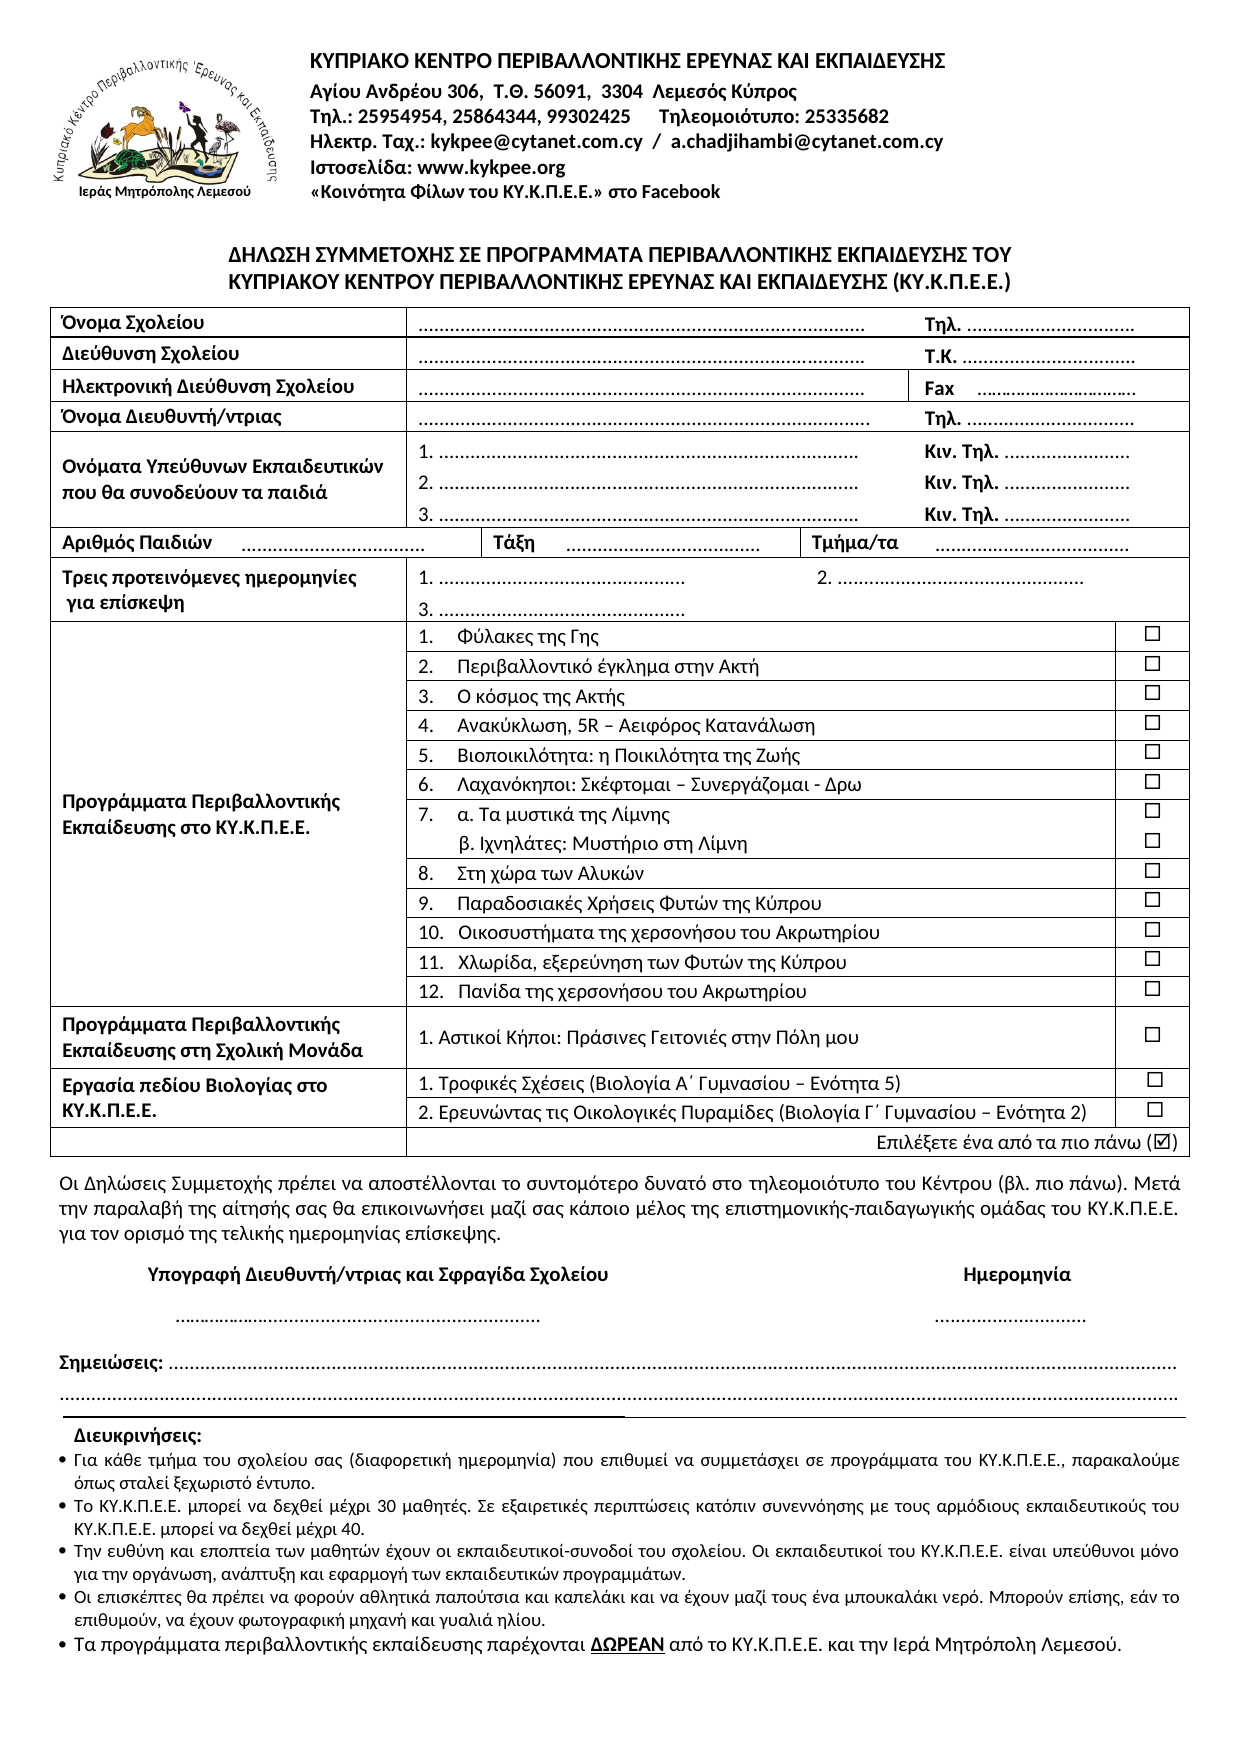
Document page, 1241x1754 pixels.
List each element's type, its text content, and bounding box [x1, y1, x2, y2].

table_cell [1116, 1098, 1189, 1127]
table_cell [1116, 889, 1189, 917]
table_cell Επιλέξετε ένα από τα πιο πάνω () [407, 1128, 1189, 1156]
table_cell Τάξη [482, 528, 554, 557]
table_cell ..................................................................................... [407, 338, 913, 369]
table_cell 5. Βιοποικιλότητα: η Ποικιλότητα της Ζωής [407, 741, 1115, 769]
table_cell Αριθμός Παιδιών [51, 528, 229, 557]
table_cell 2. Ερευνώντας τις Οικολογικές Πυραμίδες (Βιολογία Γ΄ Γυμνασίου – Ενότητα 2) [407, 1098, 1115, 1127]
table_header ..................................................................................... [407, 308, 913, 336]
table_cell 1. Αστικοί Κήποι: Πράσινες Γειτονιές στην Πόλη μου [407, 1007, 1115, 1067]
table_cell Κιν. Τηλ. ........................ Κιν. Τηλ. ........................ Κιν. Τηλ. ........................ [913, 432, 1189, 527]
table_cell 1. Τροφικές Σχέσεις (Βιολογία Α΄ Γυμνασίου – Ενότητα 5) [407, 1069, 1115, 1097]
table_cell Όνομα Διευθυντή/ντριας [51, 402, 406, 431]
table_cell 1. ............................................... 2. ............................................... 3. ............................................... [407, 558, 1189, 621]
table_cell Τηλ. ................................ [913, 402, 1189, 431]
table_cell 12. Πανίδα της χερσονήσου του Ακρωτηρίου [407, 977, 1115, 1006]
text ..................................................................................................................................................................................................................... [59, 1381, 1186, 1406]
table_cell 4. Ανακύκλωση, 5R – Αειφόρος Κατανάλωση [407, 711, 1115, 739]
table_cell Προγράμματα Περιβαλλοντικής Εκπαίδευσης στο ΚΥ.Κ.Π.Ε.Ε. [51, 622, 406, 1006]
table_cell [1116, 711, 1189, 739]
table_cell [51, 1128, 406, 1156]
table_cell ..................................................................................... [407, 370, 908, 401]
table_header Όνομα Σχολείου [51, 308, 406, 336]
table_header Τηλ. ................................ [913, 308, 1189, 336]
table_cell Προγράμματα Περιβαλλοντικής Εκπαίδευσης στη Σχολική Μονάδα [51, 1007, 406, 1067]
table_cell 11. Χλωρίδα, εξερεύνηση των Φυτών της Κύπρου [407, 948, 1115, 976]
table_cell Εργασία πεδίου Βιολογίας στο ΚΥ.Κ.Π.Ε.Ε. [51, 1069, 406, 1127]
table_cell [1116, 1069, 1189, 1097]
list Τα προγράμματα περιβαλλοντικής εκπαίδευσης παρέχονται δωρεΑν από το ΚΥ.Κ.Π.Ε.Ε. και την Ιερά Μητρόπολη Λεμεσού. [59, 1631, 1181, 1657]
table_cell [1116, 977, 1189, 1006]
list Την ευθύνη και εποπτεία των μαθητών έχουν οι εκπαιδευτικοί-συνοδοί του σχολείου. Οι εκπαιδευτικοί του ΚΥ.Κ.Π.Ε.Ε. είναι υπεύθυνοι μόνο για την οργάνωση, ανάπτυξη και εφαρμογή των εκπαιδευτικών προγραμμάτων. [59, 1539, 1181, 1585]
table_cell Τμήμα/τα [801, 528, 923, 557]
table_cell 1. ................................................................................ 2. ................................................................................ 3. ................................................................................ [407, 432, 913, 527]
table_cell 9. Παραδοσιακές Χρήσεις Φυτών της Κύπρου [407, 889, 1115, 917]
table_cell [1116, 800, 1189, 828]
text Διευκρινήσεις: [74, 1422, 1149, 1448]
table_cell 1. Φύλακες της Γης [407, 622, 1115, 651]
text ………………..................................................... ............................. [148, 1302, 1092, 1327]
text Σημειώσεις: ................................................................................................................................................................................................ [59, 1349, 1186, 1374]
table_cell Τρεις προτεινόμενες ημερομηνίες για επίσκεψη [51, 558, 406, 621]
text Υπογραφή Διευθυντή/ντριας και Σφραγίδα Σχολείου Ημερομηνία [148, 1261, 1092, 1287]
table_cell Fax …………………………… [909, 370, 1189, 401]
picture [53, 54, 277, 185]
table_cell ...................................................................................... [407, 402, 913, 431]
table_cell [1116, 681, 1189, 710]
table_cell [1116, 828, 1189, 858]
table_cell 8. Στη χώρα των Αλυκών [407, 859, 1115, 887]
table_cell 3. Ο κόσμος της Ακτής [407, 681, 1115, 710]
table_cell [1116, 770, 1189, 799]
table_cell ................................... [230, 528, 481, 557]
list Για κάθε τμήμα του σχολείου σας (διαφορετική ημερομηνία) που επιθυμεί να συμμετάσχει σε προγράμματα του ΚΥ.Κ.Π.Ε.Ε., παρακαλούμε όπως σταλεί ξεχωριστό έντυπο. [59, 1448, 1181, 1494]
table_cell 7. α. Τα μυστικά της Λίμνης [407, 800, 1115, 828]
table_cell Ηλεκτρονική Διεύθυνση Σχολείου [51, 370, 406, 401]
table_cell ..................................... [554, 528, 800, 557]
table_cell [1116, 948, 1189, 976]
text ΔΗΛΩΣΗ ΣΥΜΜΕΤΟΧΗΣ ΣΕ ΠΡΟΓΡΑΜΜΑΤΑ ΠΕΡΙΒΑΛΛΟΝΤΙΚΗΣ ΕΚΠΑΙΔΕΥΣΗΣ ΤΟΥ [148, 240, 1092, 268]
table_cell [1116, 859, 1189, 887]
table_cell [1116, 918, 1189, 947]
table_cell Τ.Κ. ................................. [913, 338, 1189, 369]
table_cell [1116, 652, 1189, 680]
text Οι Δηλώσεις Συμμετοχής πρέπει να αποστέλλονται το συντομότερο δυνατό στο τηλεομοιότυπο του Κέντρου (βλ. πιο πάνω). Μετά την παραλαβή της αίτησής σας θα επικοινωνήσει μαζί σας κάποιο μέλος της επιστημονικής-παιδαγωγικής ομάδας του ΚΥ.Κ.Π.Ε.Ε. για τον ορισμό της τελικής ημερομηνίας επίσκεψης. [59, 1170, 1181, 1246]
list Το ΚΥ.Κ.Π.Ε.Ε. μπορεί να δεχθεί μέχρι 30 μαθητές. Σε εξαιρετικές περιπτώσεις κατόπιν συνεννόησης με τους αρμόδιους εκπαιδευτικούς του ΚΥ.Κ.Π.Ε.Ε. μπορεί να δεχθεί μέχρι 40. [59, 1494, 1181, 1539]
table_cell Ονόματα Υπεύθυνων Εκπαιδευτικών που θα συνοδεύουν τα παιδιά [51, 432, 406, 527]
table_cell 10. Οικοσυστήματα της χερσονήσου του Ακρωτηρίου [407, 918, 1115, 947]
table_cell [1116, 1007, 1189, 1067]
table_cell Διεύθυνση Σχολείου [51, 338, 406, 369]
table_cell [1116, 741, 1189, 769]
table_cell ..................................... [924, 528, 1189, 557]
table_cell 6. Λαχανόκηποι: Σκέφτομαι – Συνεργάζομαι - Δρω [407, 770, 1115, 799]
table_cell 2. Περιβαλλοντικό έγκλημα στην Ακτή [407, 652, 1115, 680]
text ΚΥΠΡΙΑΚΟΥ ΚΕΝΤΡΟΥ ΠΕΡΙΒΑΛΛΟΝΤΙΚΗΣ ΕΡΕΥΝΑΣ ΚΑΙ ΕΚΠΑΙΔΕΥΣΗΣ (ΚΥ.Κ.Π.Ε.Ε.) [148, 268, 1092, 295]
table_cell [1116, 622, 1189, 651]
list Οι επισκέπτες θα πρέπει να φορούν αθλητικά παπούτσια και καπελάκι και να έχουν μαζί τους ένα μπουκαλάκι νερό. Μπορούν επίσης, εάν το επιθυμούν, να έχουν φωτογραφική μηχανή και γυαλιά ηλίου. [59, 1585, 1181, 1631]
table_cell β. Ιχνηλάτες: Μυστήριο στη Λίμνη [407, 828, 1115, 858]
